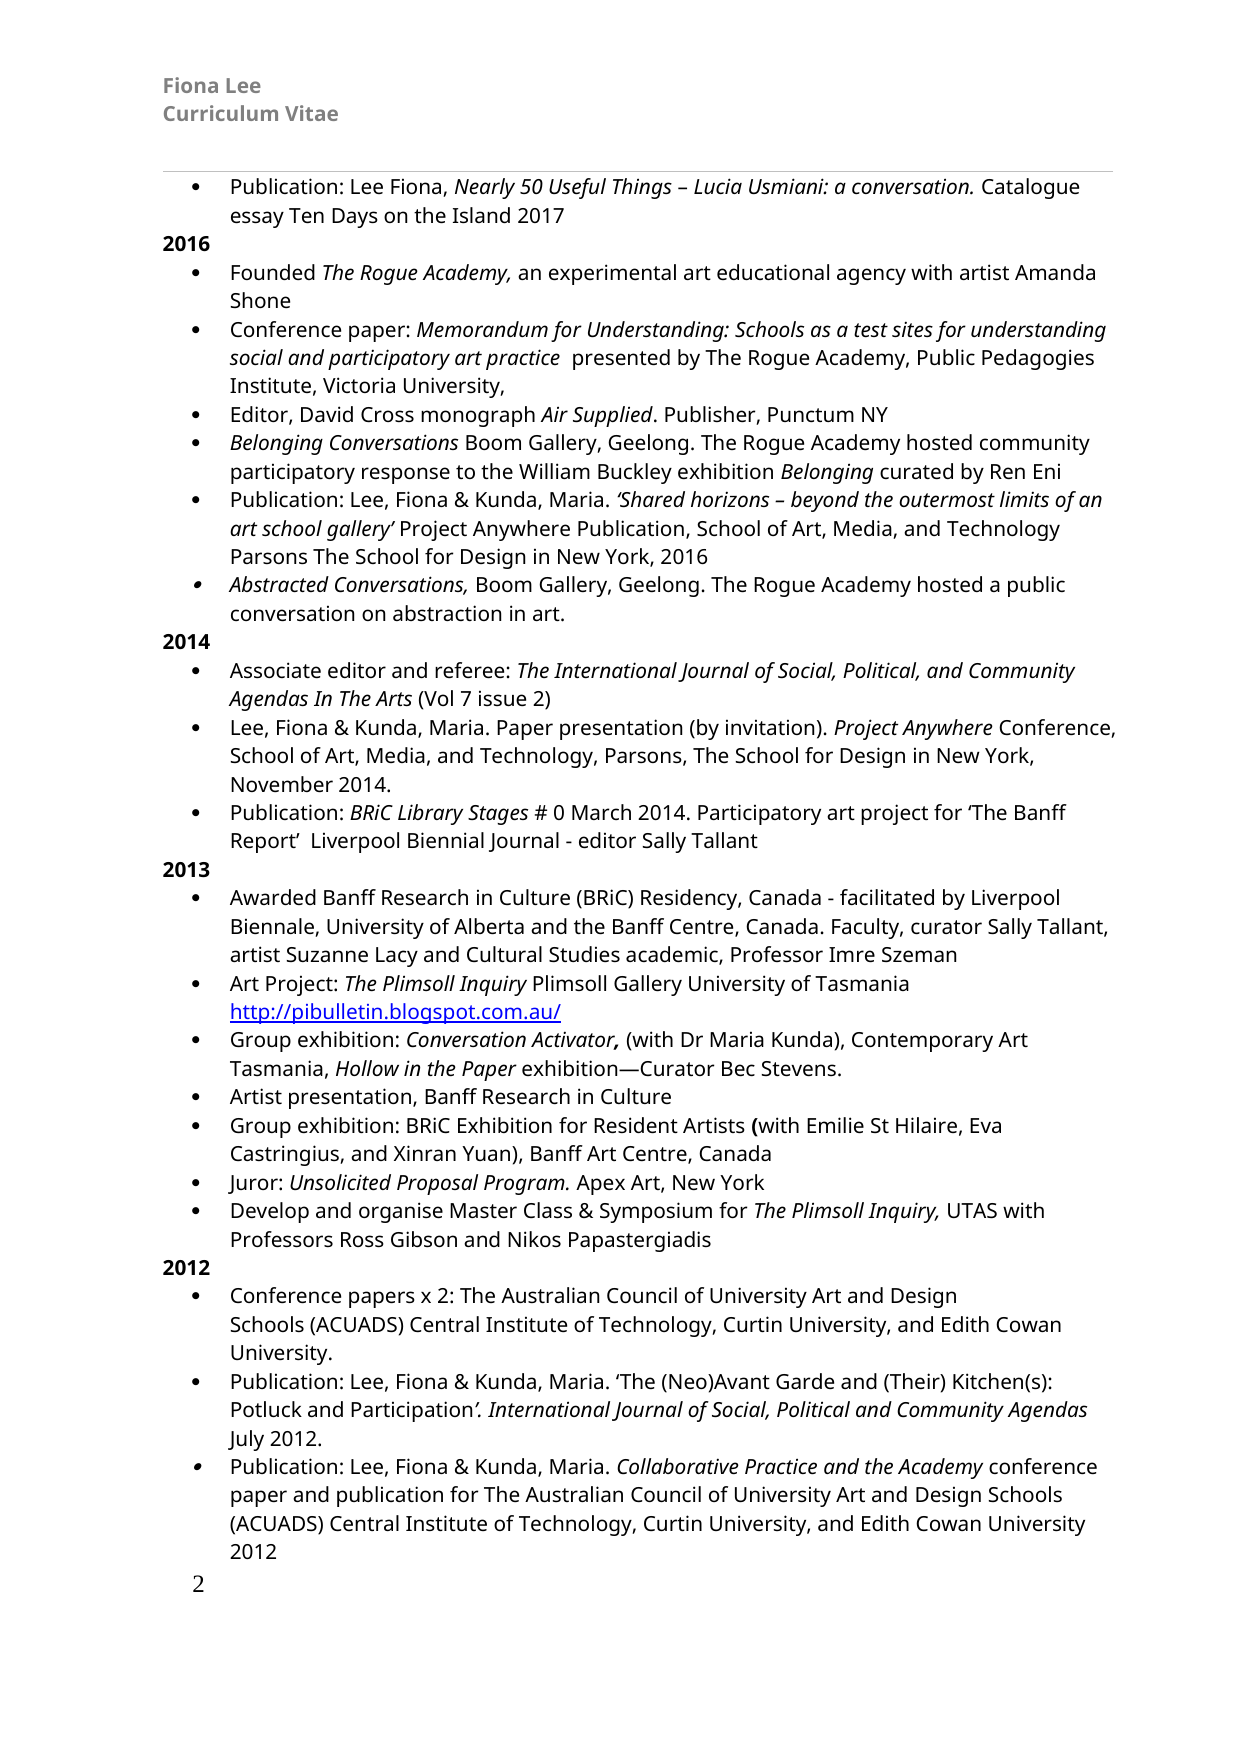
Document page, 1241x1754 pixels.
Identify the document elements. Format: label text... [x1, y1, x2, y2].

text 2016 [162, 229, 1122, 258]
list Develop and organise Master Class & Symposium for The Plimsoll Inquiry, UTAS with Professors Ross Gibson and Nikos Papastergiadis [192, 1196, 1122, 1253]
text 2013 [162, 855, 1122, 883]
list Editor, David Cross monograph Air Supplied. Publisher, Punctum NY [192, 400, 1122, 428]
text Schools (ACUADS) Central Institute of Technology, Curtin University, and Edith Cowan University. [229, 1310, 1122, 1367]
text 2012 [162, 1253, 1122, 1282]
list Lee, Fiona & Kunda, Maria. Paper presentation (by invitation). Project Anywhere Conference, School of Art, Media, and Technology, Parsons, The School for Design in New York, November 2014. [192, 713, 1122, 798]
list Group exhibition: Conversation Activator, (with Dr Maria Kunda), Contemporary Art Tasmania, Hollow in the Paper exhibition—Curator Bec Stevens. [192, 1026, 1122, 1082]
list Belonging Conversations Boom Gallery, Geelong. The Rogue Academy hosted community participatory response to the William Buckley exhibition Belonging curated by Ren Eni [192, 428, 1122, 485]
list Juror: Unsolicited Proposal Program. Apex Art, New York [192, 1168, 1122, 1196]
list Art Project: The Plimsoll Inquiry Plimsoll Gallery University of Tasmania http://pibulletin.blogspot.com.au/ [192, 969, 1122, 1026]
list Publication: Lee, Fiona & Kunda, Maria. Collaborative Practice and the Academy conference paper and publication for The Australian Council of University Art and Design Schools (ACUADS) Central Institute of Technology, Curtin University, and Edith Cowan University 2012 [192, 1452, 1122, 1566]
list Publication: BRiC Library Stages # 0 March 2014. Participatory art project for ‘The Banff Report’ Liverpool Biennial Journal - editor Sally Tallant [192, 798, 1122, 855]
list Associate editor and referee: The International Journal of Social, Political, and Community Agendas In The Arts (Vol 7 issue 2) [192, 656, 1122, 713]
list Publication: Lee Fiona, Nearly 50 Useful Things – Lucia Usmiani: a conversation. Catalogue essay Ten Days on the Island 2017 [192, 172, 1122, 229]
list Publication: Lee, Fiona & Kunda, Maria. ‘Shared horizons – beyond the outermost limits of an art school gallery’ Project Anywhere Publication, School of Art, Media, and Technology Parsons The School for Design in New York, 2016 [192, 485, 1122, 571]
list Abstracted Conversations, Boom Gallery, Geelong. The Rogue Academy hosted a public conversation on abstraction in art. [192, 571, 1122, 627]
list Conference paper: Memorandum for Understanding: Schools as a test sites for understanding social and participatory art practice presented by The Rogue Academy, Public Pedagogies Institute, Victoria University, [192, 315, 1122, 400]
list Awarded Banff Research in Culture (BRiC) Residency, Canada - facilitated by Liverpool Biennale, University of Alberta and the Banff Centre, Canada. Faculty, curator Sally Tallant, artist Suzanne Lacy and Cultural Studies academic, Professor Imre Szeman [192, 883, 1122, 969]
list Founded The Rogue Academy, an experimental art educational agency with artist Amanda Shone [192, 258, 1122, 315]
text 2014 [162, 627, 1122, 656]
list Group exhibition: BRiC Exhibition for Resident Artists (with Emilie St Hilaire, Eva Castringius, and Xinran Yuan), Banff Art Centre, Canada [192, 1111, 1122, 1168]
list Conference papers x 2: The Australian Council of University Art and Design [192, 1282, 1122, 1310]
list Artist presentation, Banff Research in Culture [192, 1082, 1122, 1111]
list Publication: Lee, Fiona & Kunda, Maria. ‘The (Neo)Avant Garde and (Their) Kitchen(s): Potluck and Participation’. International Journal of Social, Political and Community Agendas July 2012. [192, 1367, 1122, 1452]
